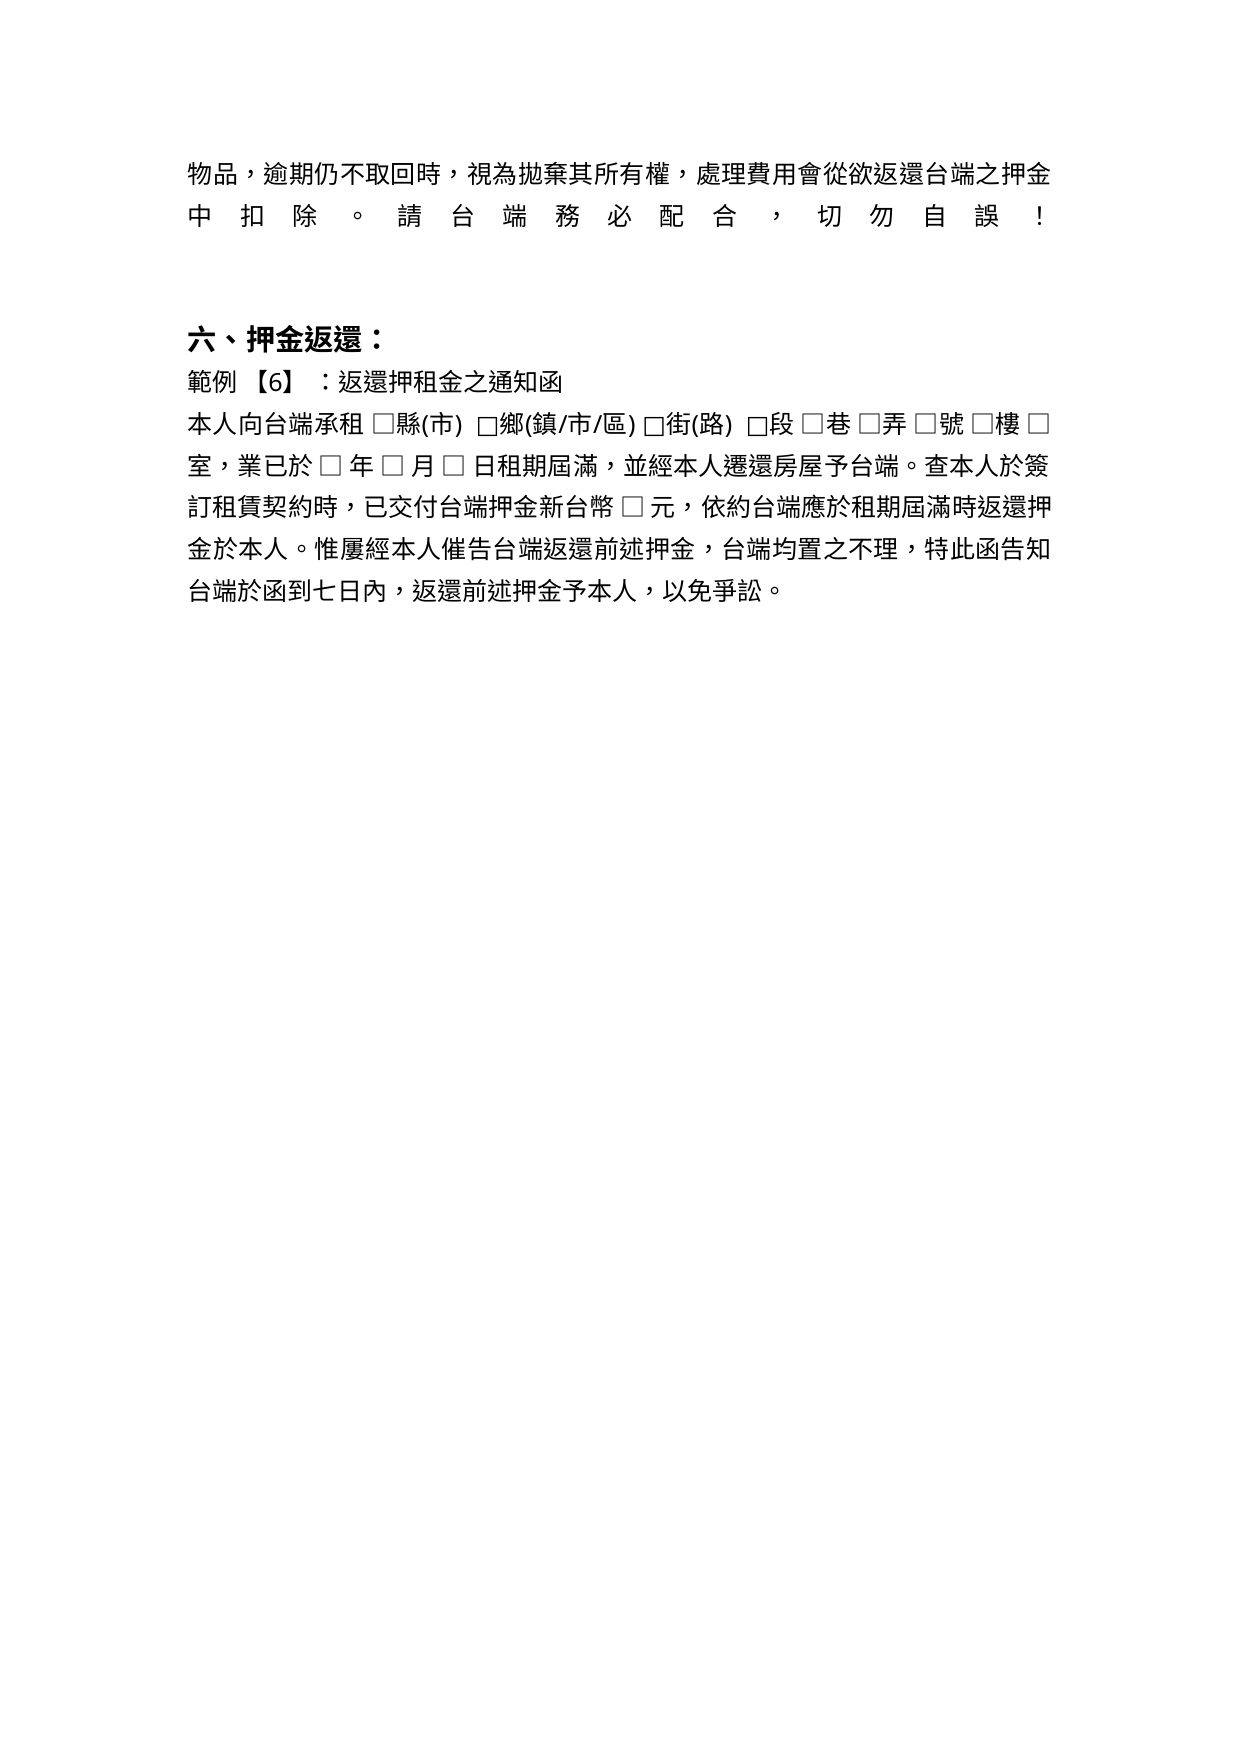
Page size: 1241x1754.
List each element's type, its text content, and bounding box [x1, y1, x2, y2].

text 範例 【6】 ：返還押租金之通知函 [187, 358, 1053, 400]
text 六、押金返還： [187, 317, 1053, 358]
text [187, 150, 1053, 275]
text 本人向台端承租 □縣(市) □鄉(鎮/市/區) □街(路) □段 □巷 □弄 □號 □樓 □室，業已於 □ 年 □ 月 □ 日租期屆滿，並經本人遷還房屋予台端。查本人於簽訂租賃契約時，已交付台端押金新台幣 □ 元，依約台端應於租期屆滿時返還押金於本人。惟屢經本人催告台端返還前述押金，台端均置之不理，特此函告知台端於函到七日內，返還前述押金予本人，以免爭訟。 [187, 400, 1053, 608]
